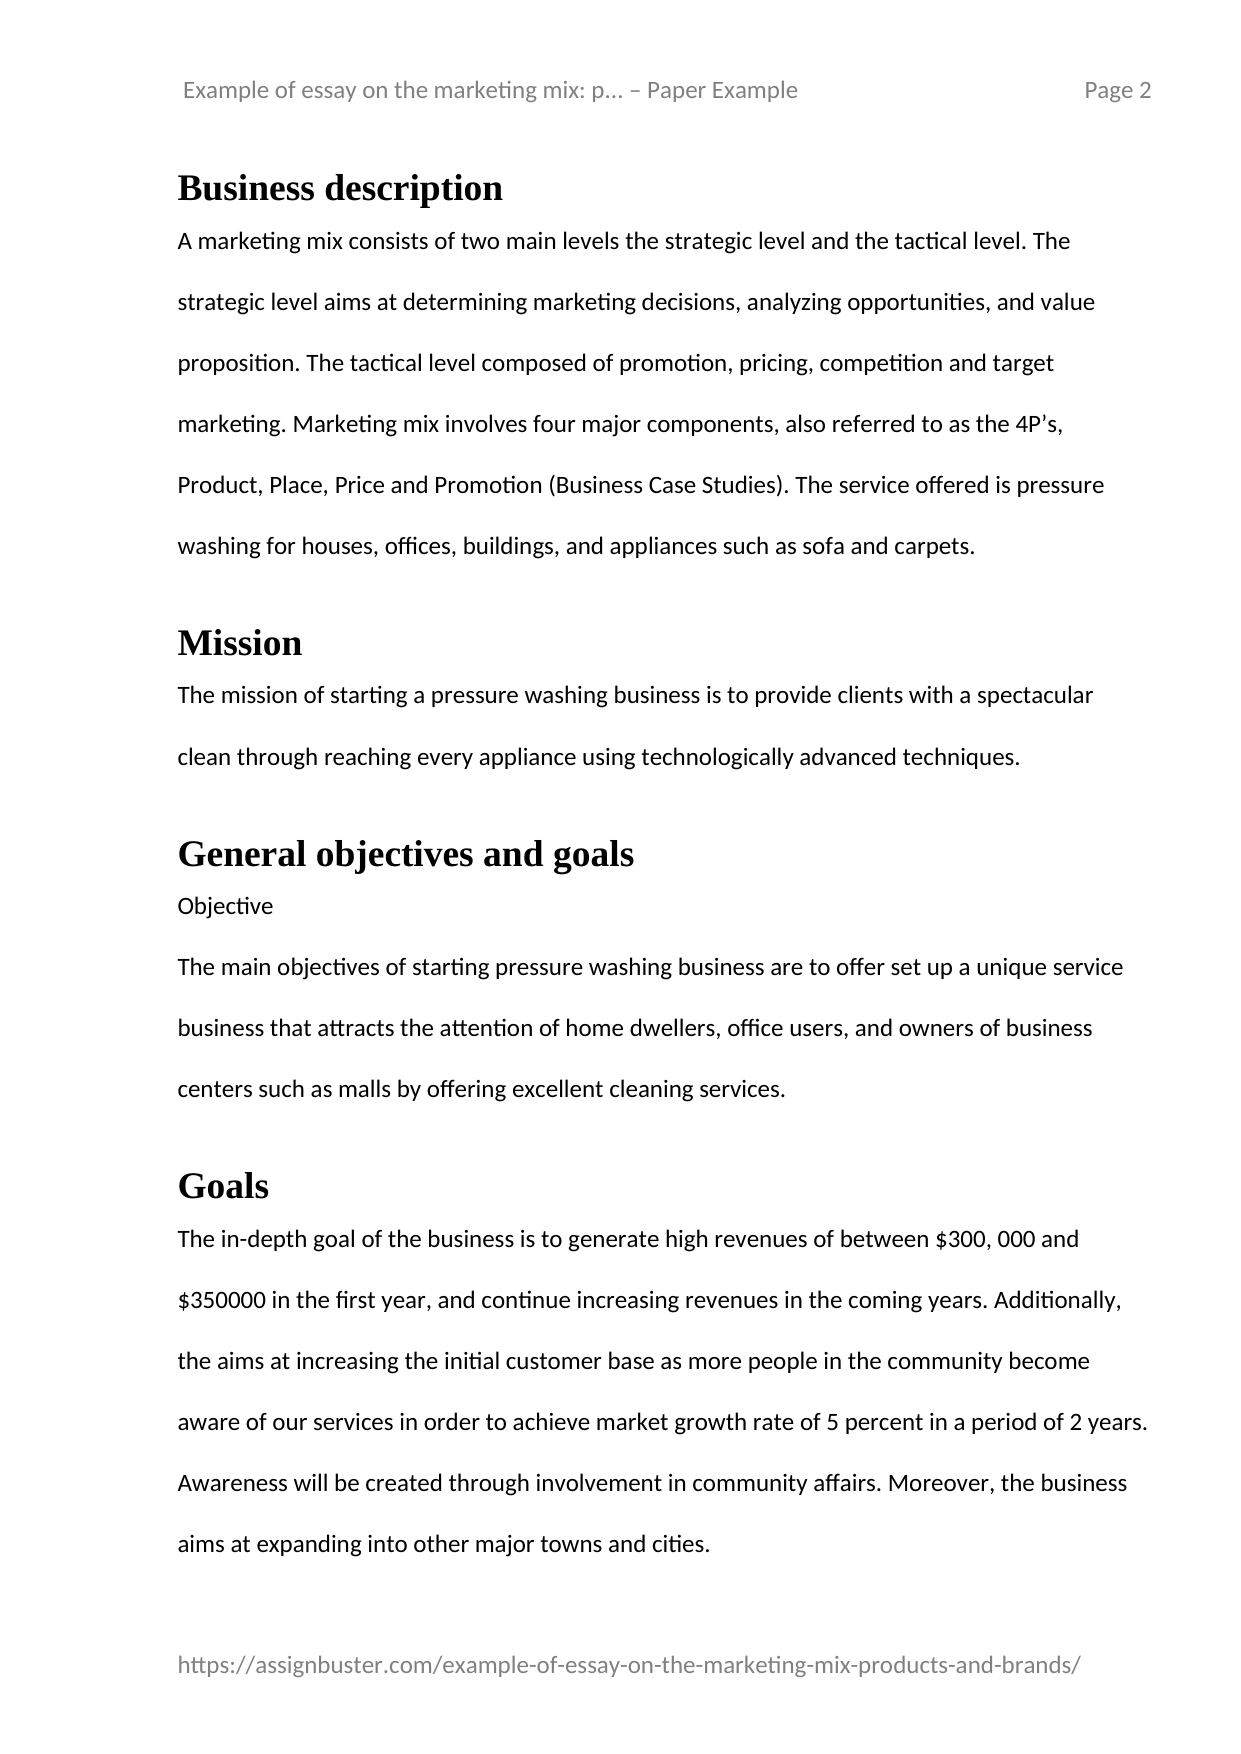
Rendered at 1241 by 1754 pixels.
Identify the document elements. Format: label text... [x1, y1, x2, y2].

subtitle Business description [177, 166, 1152, 209]
text The mission of starting a pressure washing business is to provide clients with a spectacular clean through reaching every appliance using technologically advanced techniques. [177, 680, 1152, 771]
text A marketing mix consists of two main levels the strategic level and the tactical level. The strategic level aims at determining marketing decisions, analyzing opportunities, and value proposition. The tactical level composed of promotion, pricing, competition and target marketing. Marketing mix involves four major components, also referred to as the 4P’s, Product, Place, Price and Promotion (Business Case Studies). The service offered is pressure washing for houses, offices, buildings, and appliances such as sofa and carpets. [177, 225, 1152, 561]
subtitle Goals [177, 1164, 1152, 1207]
text Objective The main objectives of starting pressure washing business are to offer set up a unique service business that attracts the attention of home dwellers, office users, and owners of business centers such as malls by offering excellent cleaning services. [177, 890, 1152, 1104]
subtitle General objectives and goals [177, 831, 1152, 874]
text The in-depth goal of the business is to generate high revenues of between $300, 000 and $350000 in the first year, and continue increasing revenues in the coming years. Additionally, the aims at increasing the initial customer base as more people in the community become aware of our services in order to achieve market growth rate of 5 percent in a period of 2 years. Awareness will be created through involvement in community affairs. Moreover, the business aims at expanding into other major towns and cities. [177, 1223, 1152, 1559]
subtitle Mission [177, 621, 1152, 664]
